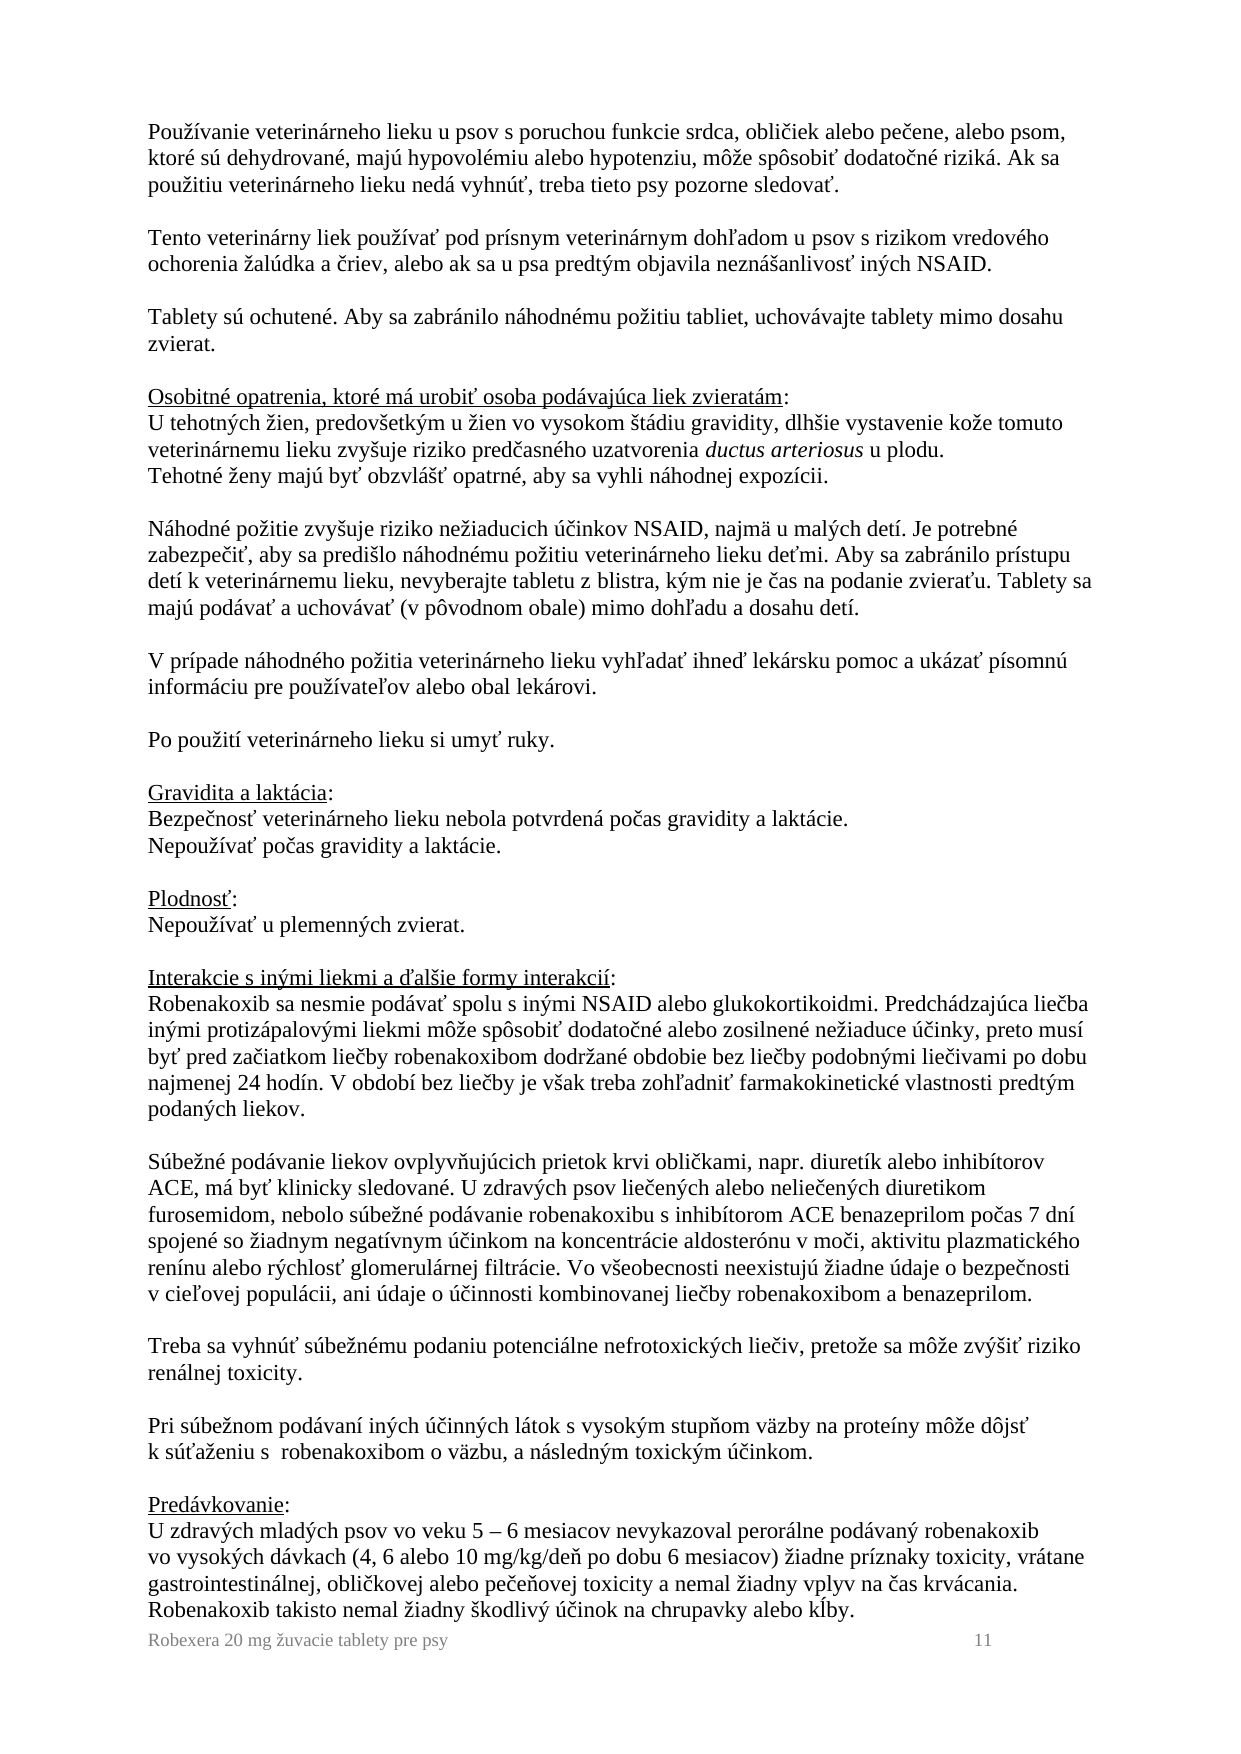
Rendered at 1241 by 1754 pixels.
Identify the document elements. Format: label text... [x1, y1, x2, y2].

text V prípade náhodného požitia veterinárneho lieku vyhľadať ihneď lekársku pomoc a ukázať písomnú informáciu pre používateľov alebo obal lekárovi. [148, 647, 1092, 699]
text Gravidita a laktácia: [148, 779, 1092, 806]
text U tehotných žien, predovšetkým u žien vo vysokom štádiu gravidity, dlhšie vystavenie kože tomuto veterinárnemu lieku zvyšuje riziko predčasného uzatvorenia ductus arteriosus u plodu. [148, 409, 1092, 462]
text Po použití veterinárneho lieku si umyť ruky. [148, 726, 1092, 753]
text Tablety sú ochutené. Aby sa zabránilo náhodnému požitiu tabliet, uchovávajte tablety mimo dosahu zvierat. [148, 303, 1092, 357]
text Pri súbežnom podávaní iných účinných látok s vysokým stupňom väzby na proteíny môže dôjsť k súťaženiu s robenakoxibom o väzbu, a následným toxickým účinkom. [148, 1412, 1092, 1491]
text Súbežné podávanie liekov ovplyvňujúcich prietok krvi obličkami, napr. diuretík alebo inhibítorov ACE, má byť klinicky sledované. U zdravých psov liečených alebo neliečených diuretikom furosemidom, nebolo súbežné podávanie robenakoxibu s inhibítorom ACE benazeprilom počas 7 dní spojené so žiadnym negatívnym účinkom na koncentrácie aldosterónu v moči, aktivitu plazmatického renínu alebo rýchlosť glomerulárnej filtrácie. Vo všeobecnosti neexistujú žiadne údaje o bezpečnosti v cieľovej populácii, ani údaje o účinnosti kombinovanej liečby robenakoxibom a benazeprilom. [148, 1148, 1092, 1306]
text Osobitné opatrenia, ktoré má urobiť osoba podávajúca liek zvieratám: [148, 383, 1092, 409]
text Používanie veterinárneho lieku u psov s poruchou funkcie srdca, obličiek alebo pečene, alebo psom, ktoré sú dehydrované, majú hypovolémiu alebo hypotenziu, môže spôsobiť dodatočné riziká. Ak sa použitiu veterinárneho lieku nedá vyhnúť, treba tieto psy pozorne sledovať. [148, 118, 1092, 197]
text Predávkovanie: [148, 1491, 1092, 1517]
text Tehotné ženy majú byť obzvlášť opatrné, aby sa vyhli náhodnej expozícii. [148, 462, 1092, 488]
text Plodnosť: [148, 884, 1092, 911]
text Interakcie s inými liekmi a ďalšie formy interakcií: [148, 964, 1092, 990]
text Bezpečnosť veterinárneho lieku nebola potvrdená počas gravidity a laktácie. [148, 806, 1092, 832]
text Tento veterinárny liek používať pod prísnym veterinárnym dohľadom u psov s rizikom vredového ochorenia žalúdka a čriev, alebo ak sa u psa predtým objavila neznášanlivosť iných NSAID. [148, 223, 1092, 276]
text Náhodné požitie zvyšuje riziko nežiaducich účinkov NSAID, najmä u malých detí. Je potrebné zabezpečiť, aby sa predišlo náhodnému požitiu veterinárneho lieku deťmi. Aby sa zabránilo prístupu detí k veterinárnemu lieku, nevyberajte tabletu z blistra, kým nie je čas na podanie zvieraťu. Tablety sa majú podávať a uchovávať (v pôvodnom obale) mimo dohľadu a dosahu detí. [148, 515, 1107, 620]
text U zdravých mladých psov vo veku 5 – 6 mesiacov nevykazoval perorálne podávaný robenakoxib vo vysokých dávkach (4, 6 alebo 10 mg/kg/deň po dobu 6 mesiacov) žiadne príznaky toxicity, vrátane gastrointestinálnej, obličkovej alebo pečeňovej toxicity a nemal žiadny vplyv na čas krvácania. Robenakoxib takisto nemal žiadny škodlivý účinok na chrupavky alebo kĺby. [148, 1517, 1092, 1622]
text Nepoužívať u plemenných zvierat. [148, 911, 1092, 937]
text Robenakoxib sa nesmie podávať spolu s inými NSAID alebo glukokortikoidmi. Predchádzajúca liečba inými protizápalovými liekmi môže spôsobiť dodatočné alebo zosilnené nežiaduce účinky, preto musí byť pred začiatkom liečby robenakoxibom dodržané obdobie bez liečby podobnými liečivami po dobu najmenej 24 hodín. V období bez liečby je však treba zohľadniť farmakokinetické vlastnosti predtým podaných liekov. [148, 990, 1107, 1122]
text Nepoužívať počas gravidity a laktácie. [148, 832, 1092, 858]
text Treba sa vyhnúť súbežnému podaniu potenciálne nefrotoxických liečiv, pretože sa môže zvýšiť riziko renálnej toxicity. [148, 1333, 1092, 1385]
